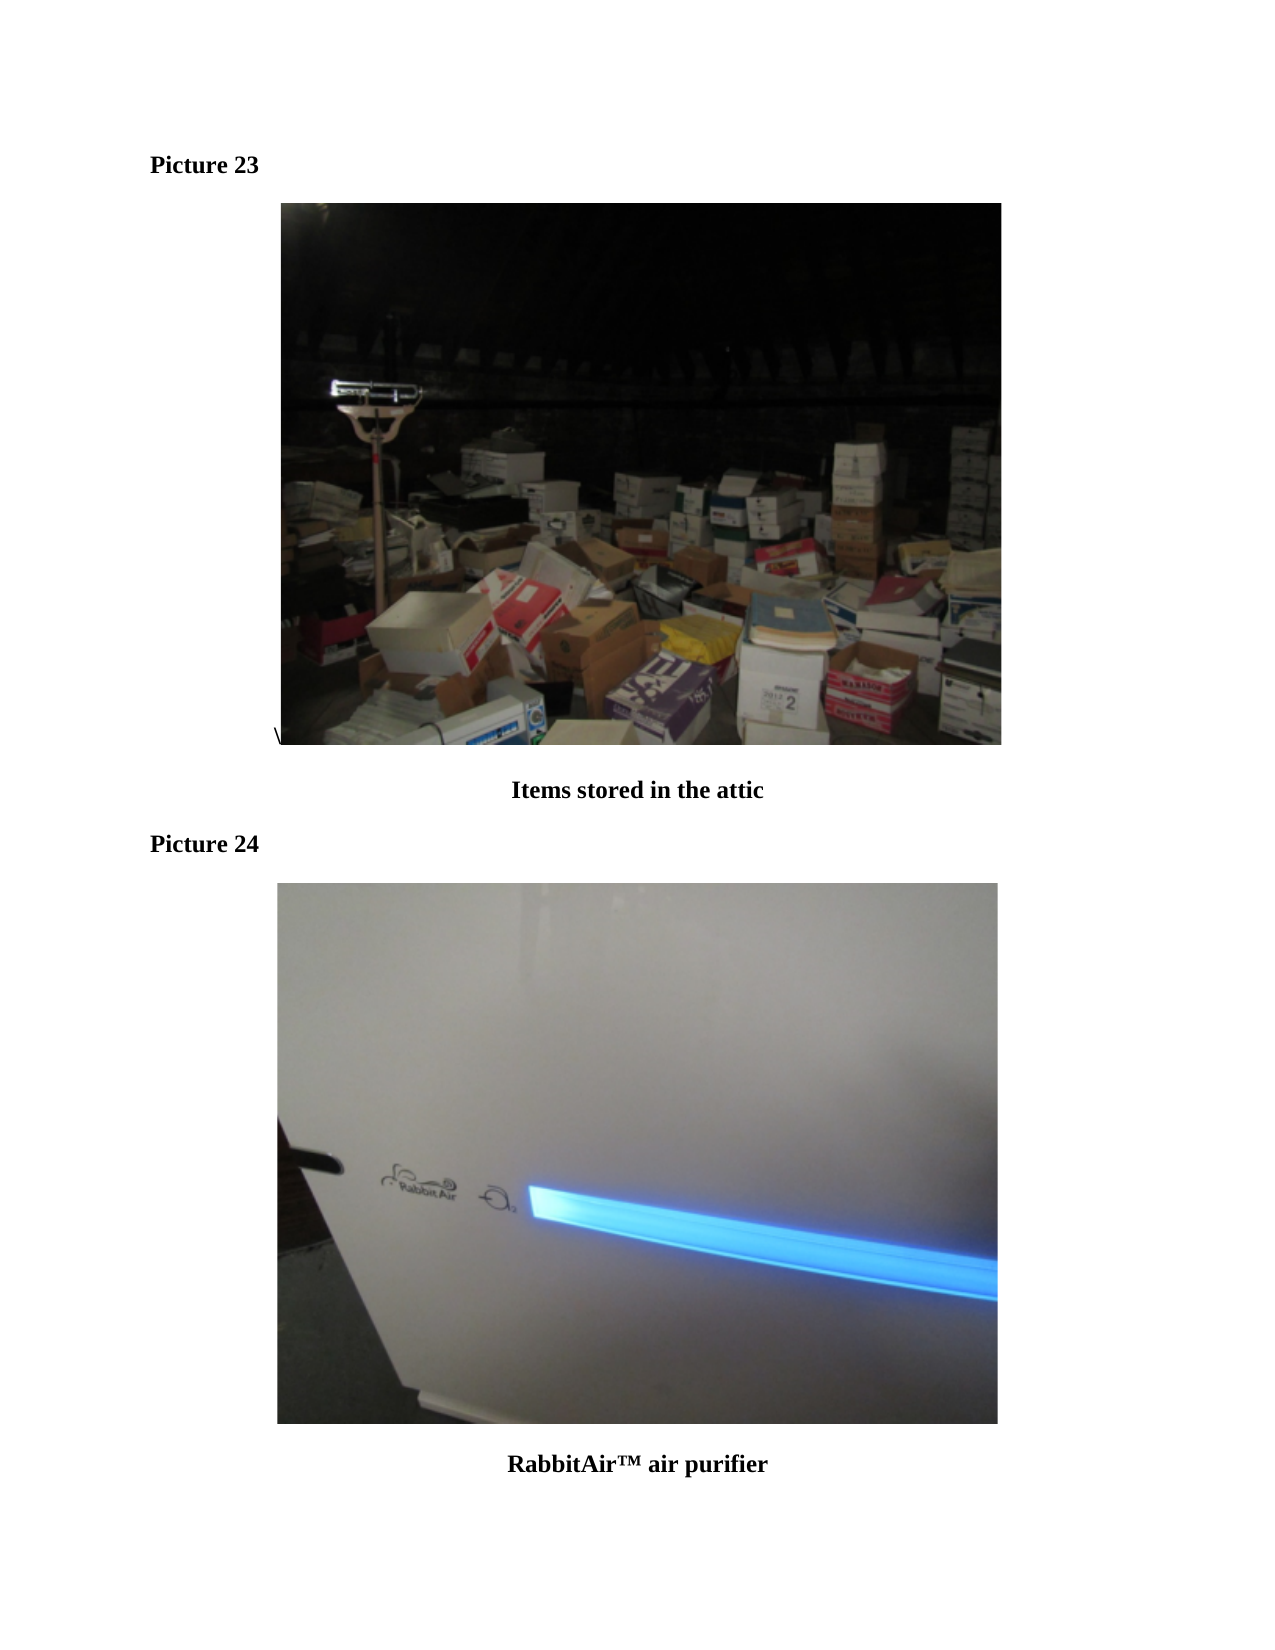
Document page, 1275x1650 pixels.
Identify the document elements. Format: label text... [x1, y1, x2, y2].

picture [280, 203, 1002, 745]
text RabbitAir™ air purifier [150, 1449, 1125, 1478]
text Picture 23 [150, 150, 1125, 179]
text Items stored in the attic [150, 775, 1125, 804]
picture [277, 883, 998, 1424]
text Picture 24 [150, 829, 1125, 858]
